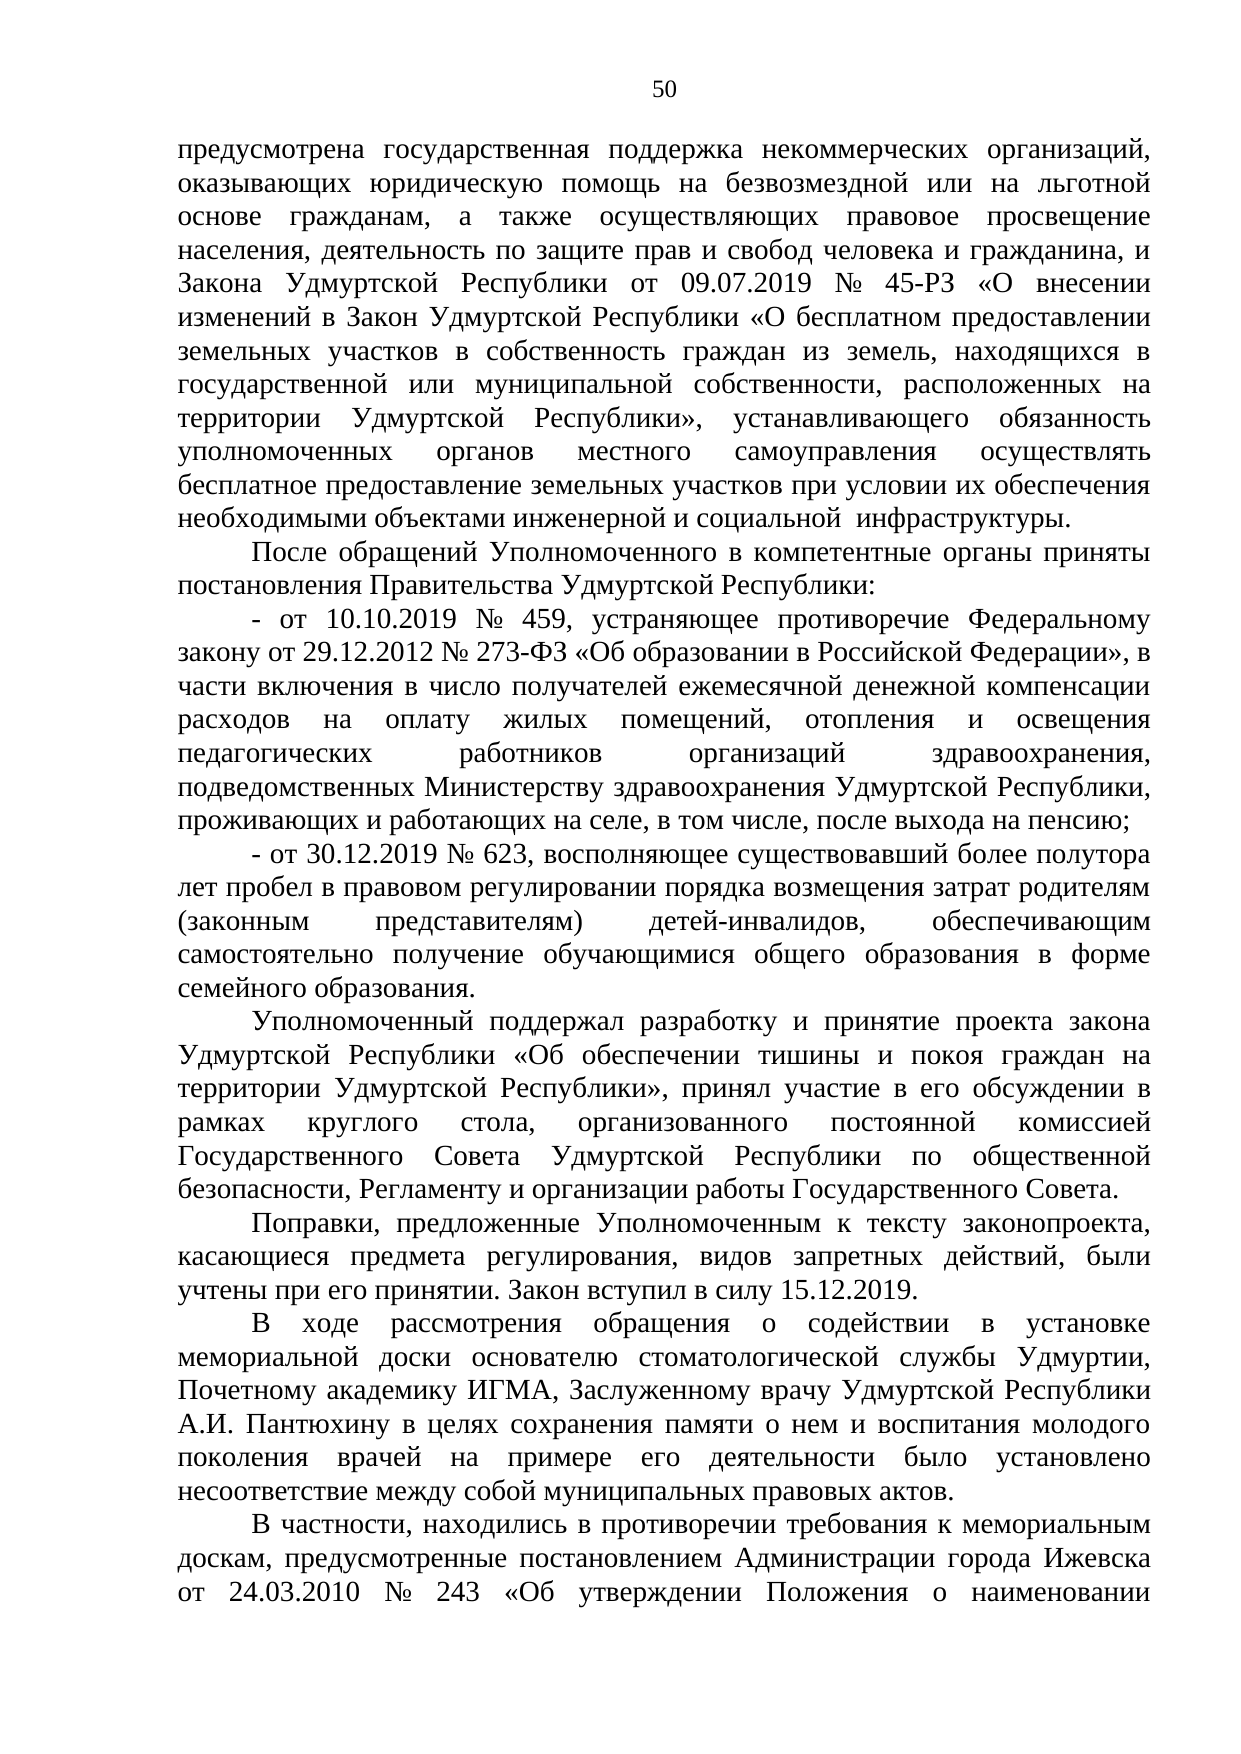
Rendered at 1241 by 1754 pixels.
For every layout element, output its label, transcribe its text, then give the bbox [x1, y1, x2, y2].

text - от 10.10.2019 № 459, устраняющее противоречие Федеральному закону от 29.12.2012 № 273-ФЗ «Об образовании в Российской Федерации», в части включения в число получателей ежемесячной денежной компенсации расходов на оплату жилых помещений, отопления и освещения педагогических работников организаций здравоохранения, подведомственных Министерству здравоохранения Удмуртской Республики, проживающих и работающих на селе, в том числе, после выхода на пенсию; [177, 601, 1152, 836]
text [177, 1507, 1152, 1607]
text После обращений Уполномоченного в компетентные органы приняты постановления Правительства Удмуртской Республики: [177, 534, 1152, 601]
text Поправки, предложенные Уполномоченным к тексту законопроекта, касающиеся предмета регулирования, видов запретных действий, были учтены при его принятии. Закон вступил в силу 15.12.2019. [177, 1205, 1152, 1305]
text Уполномоченный поддержал разработку и принятие проекта закона Удмуртской Республики «Об обеспечении тишины и покоя граждан на территории Удмуртской Республики», принял участие в его обсуждении в рамках круглого стола, организованного постоянной комиссией Государственного Совета Удмуртской Республики по общественной безопасности, Регламенту и организации работы Государственного Совета. [177, 1003, 1152, 1205]
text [177, 131, 1152, 534]
text - от 30.12.2019 № 623, восполняющее существовавший более полутора лет пробел в правовом регулировании порядка возмещения затрат родителям (законным представителям) детей-инвалидов, обеспечивающим самостоятельно получение обучающимися общего образования в форме семейного образования. [177, 836, 1152, 1003]
text В ходе рассмотрения обращения о содействии в установке мемориальной доски основателю стоматологической службы Удмуртии, Почетному академику ИГМА, Заслуженному врачу Удмуртской Республики А.И. Пантюхину в целях сохранения памяти о нем и воспитания молодого поколения врачей на примере его деятельности было установлено несоответствие между собой муниципальных правовых актов. [177, 1305, 1152, 1507]
